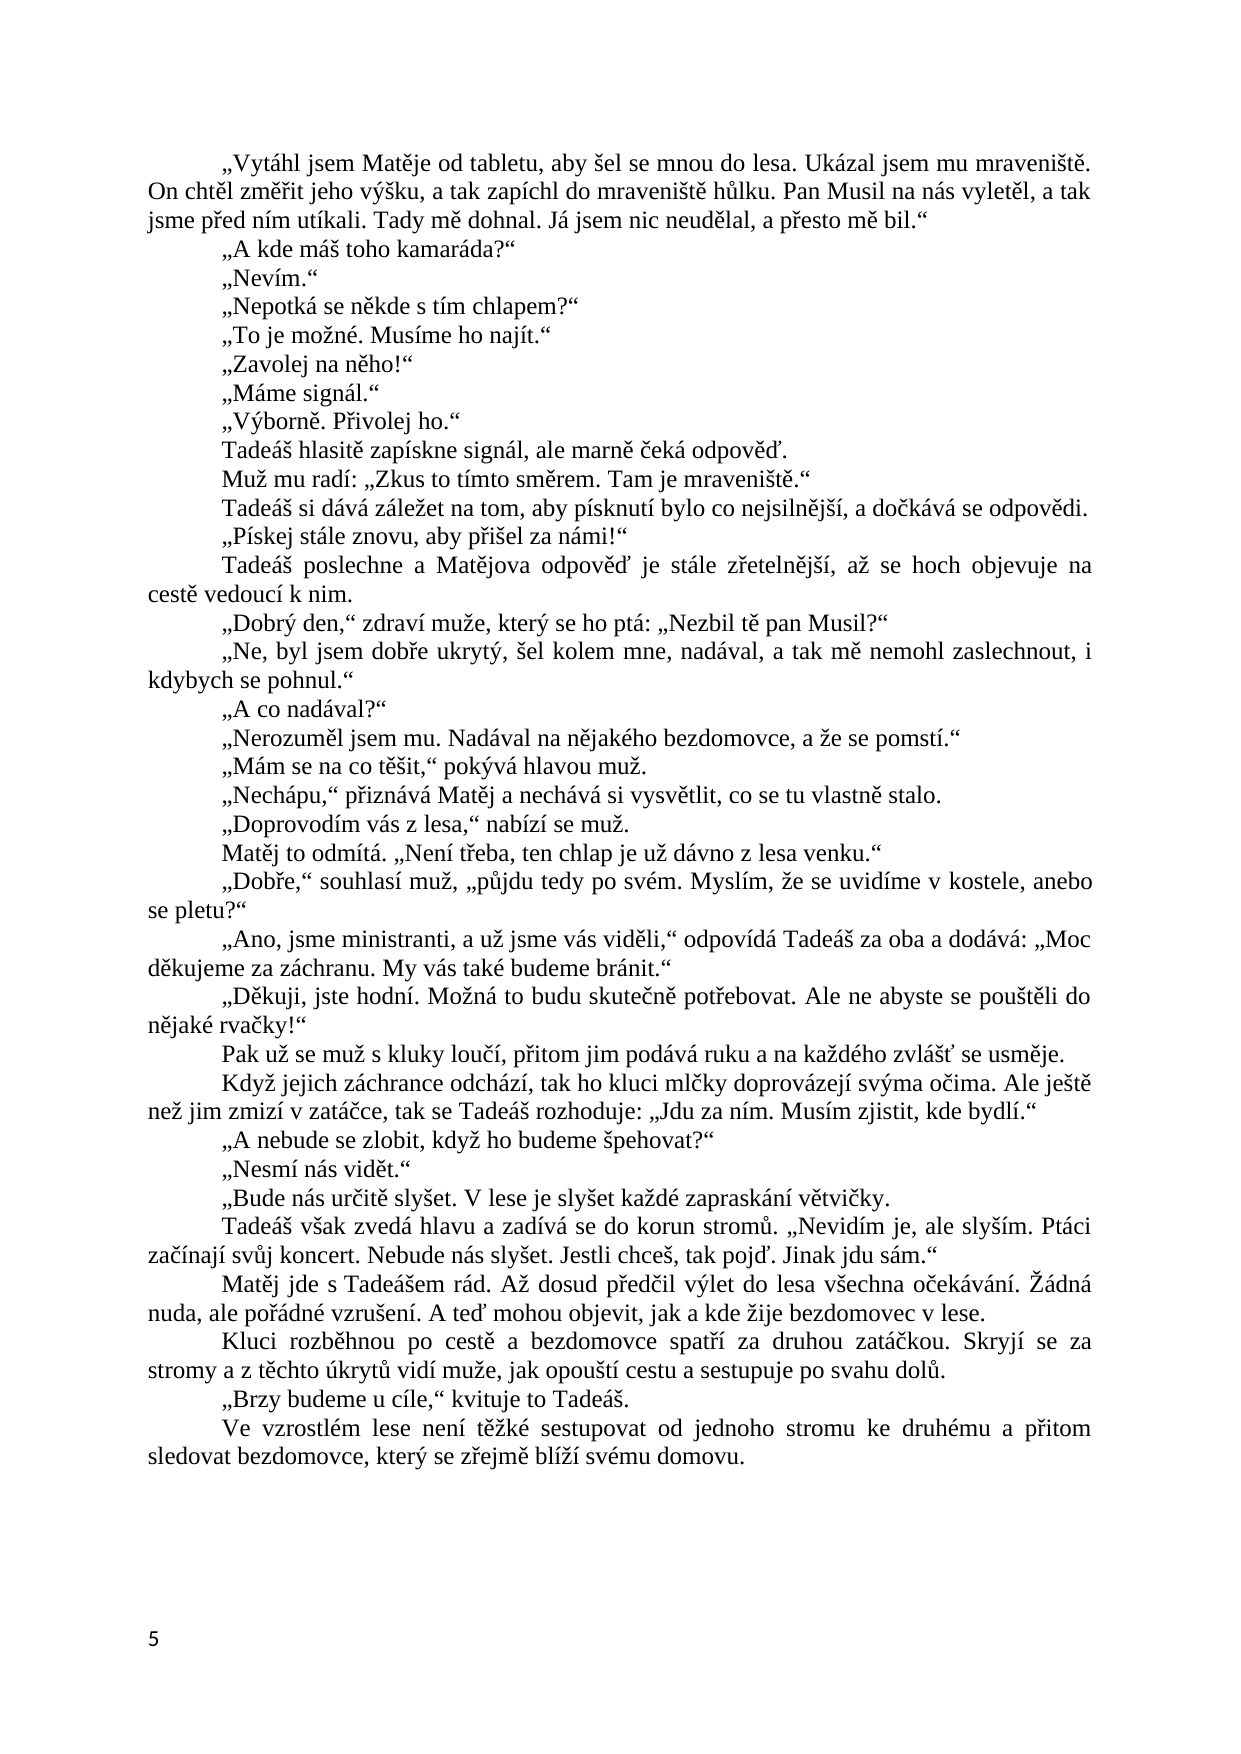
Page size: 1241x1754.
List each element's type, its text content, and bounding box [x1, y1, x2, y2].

text „Nepotká se někde s tím chlapem?“ [148, 291, 1093, 320]
text „Zavolej na něho!“ [148, 349, 1093, 378]
text Tadeáš hlasitě zapískne signál, ale marně čeká odpověď. [148, 435, 1093, 464]
text „Děkuji, jste hodní. Možná to budu skutečně potřebovat. Ale ne abyste se pouštěli do nějaké rvačky!“ [148, 981, 1093, 1039]
text „Výborně. Přivolej ho.“ [148, 406, 1093, 435]
text „Máme signál.“ [148, 378, 1093, 406]
text Ve vzrostlém lese není těžké sestupovat od jednoho stromu ke druhému a přitom sledovat bezdomovce, který se zřejmě blíží svému domovu. [148, 1413, 1093, 1470]
text „Mám se na co těšit,“ pokývá hlavou muž. [148, 751, 1093, 780]
text Kluci rozběhnou po cestě a bezdomovce spatří za druhou zatáčkou. Skryjí se za stromy a z těchto úkrytů vidí muže, jak opouští cestu a sestupuje po svahu dolů. [148, 1326, 1093, 1384]
text „Doprovodím vás z lesa,“ nabízí se muž. [148, 809, 1093, 838]
text Když jejich záchrance odchází, tak ho kluci mlčky doprovázejí svýma očima. Ale ještě než jim zmizí v zatáčce, tak se Tadeáš rozhoduje: „Jdu za ním. Musím zjistit, kde bydlí.“ [148, 1068, 1093, 1125]
text „Bude nás určitě slyšet. V lese je slyšet každé zapraskání větvičky. [148, 1183, 1093, 1211]
text „Brzy budeme u cíle,“ kvituje to Tadeáš. [148, 1384, 1093, 1413]
text „Dobře,“ souhlasí muž, „půjdu tedy po svém. Myslím, že se uvidíme v kostele, anebo se pletu?“ [148, 866, 1093, 924]
text „To je možné. Musíme ho najít.“ [148, 320, 1093, 349]
text „Nechápu,“ přiznává Matěj a nechává si vysvětlit, co se tu vlastně stalo. [148, 780, 1093, 809]
text Muž mu radí: „Zkus to tímto směrem. Tam je mraveniště.“ [148, 464, 1093, 493]
text Matěj jde s Tadeášem rád. Až dosud předčil výlet do lesa všechna očekávání. Žádná nuda, ale pořádné vzrušení. A teď mohou objevit, jak a kde žije bezdomovec v lese. [148, 1269, 1093, 1326]
text „A nebude se zlobit, když ho budeme špehovat?“ [148, 1125, 1093, 1154]
text „A kde máš toho kamaráda?“ [148, 234, 1093, 263]
text Pak už se muž s kluky loučí, přitom jim podává ruku a na každého zvlášť se usměje. [148, 1039, 1093, 1068]
text „Vytáhl jsem Matěje od tabletu, aby šel se mnou do lesa. Ukázal jsem mu mraveniště. On chtěl změřit jeho výšku, a tak zapíchl do mraveniště hůlku. Pan Musil na nás vyletěl, a tak jsme před ním utíkali. Tady mě dohnal. Já jsem nic neudělal, a přesto mě bil.“ [148, 148, 1093, 234]
text Matěj to odmítá. „Není třeba, ten chlap je už dávno z lesa venku.“ [148, 838, 1093, 866]
text „Nevím.“ [148, 263, 1093, 291]
text „Ano, jsme ministranti, a už jsme vás viděli,“ odpovídá Tadeáš za oba a dodává: „Moc děkujeme za záchranu. My vás také budeme bránit.“ [148, 924, 1093, 981]
text „Nerozuměl jsem mu. Nadával na nějakého bezdomovce, a že se pomstí.“ [148, 723, 1093, 751]
text „A co nadával?“ [148, 694, 1093, 723]
text Tadeáš poslechne a Matějova odpověď je stále zřetelnější, až se hoch objevuje na cestě vedoucí k nim. [148, 550, 1093, 608]
text „Nesmí nás vidět.“ [148, 1154, 1093, 1183]
text „Dobrý den,“ zdraví muže, který se ho ptá: „Nezbil tě pan Musil?“ [148, 608, 1093, 636]
text Tadeáš si dává záležet na tom, aby písknutí bylo co nejsilnější, a dočkává se odpovědi. [148, 493, 1093, 521]
text Tadeáš však zvedá hlavu a zadívá se do korun stromů. „Nevidím je, ale slyším. Ptáci začínají svůj koncert. Nebude nás slyšet. Jestli chceš, tak pojď. Jinak jdu sám.“ [148, 1211, 1093, 1269]
text „Pískej stále znovu, aby přišel za námi!“ [148, 521, 1093, 550]
text „Ne, byl jsem dobře ukrytý, šel kolem mne, nadával, a tak mě nemohl zaslechnout, i kdybych se pohnul.“ [148, 636, 1093, 694]
